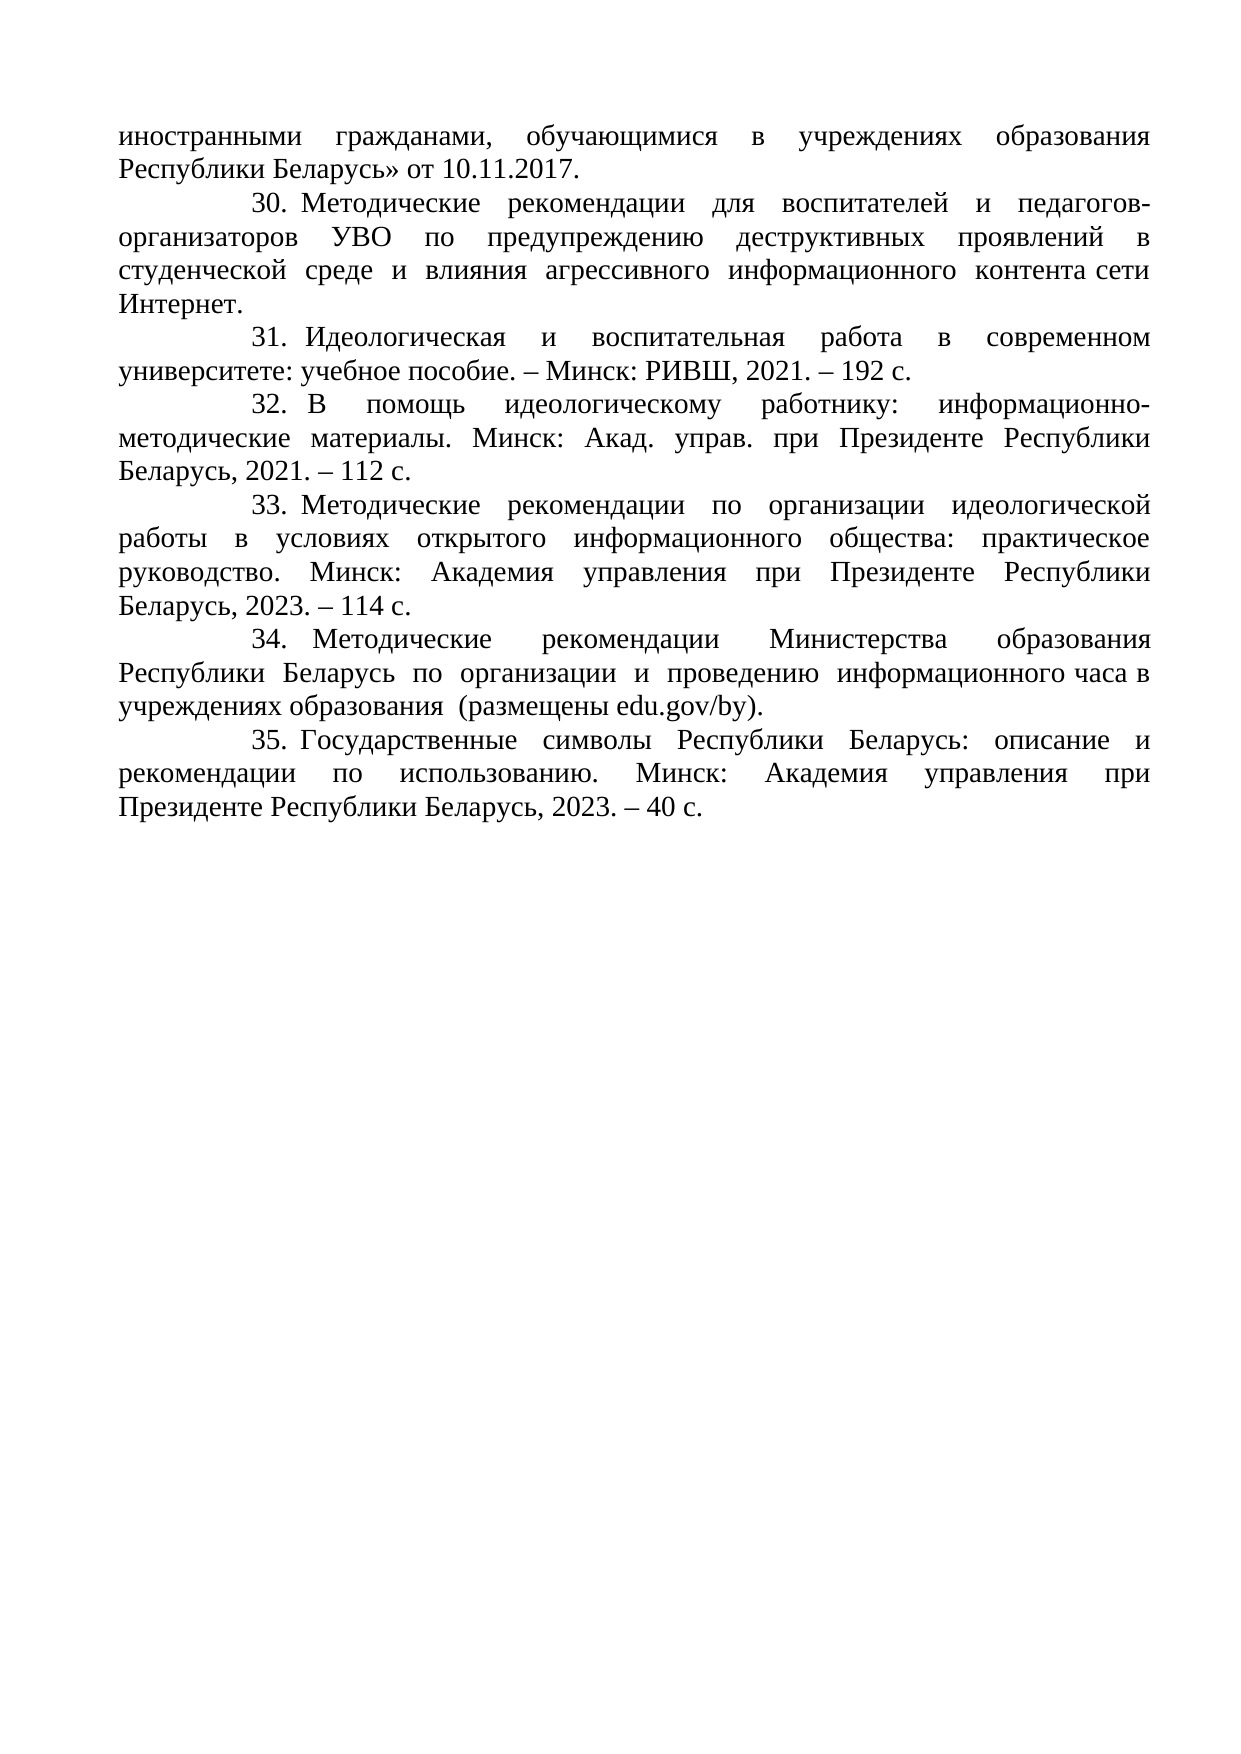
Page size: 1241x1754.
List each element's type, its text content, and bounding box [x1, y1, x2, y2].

text 33. Методические рекомендации по организации идеологической работы в условиях открытого информационного общества: практическое руководство. Минск: Академия управления при Президенте Республики Беларусь, 2023. – 114 с. [118, 487, 1152, 621]
text 34. Методические рекомендации Министерства образования Республики Беларусь по организации и проведению информационного часа в учреждениях образования (размещены edu.gov/by). [118, 621, 1152, 722]
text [118, 118, 1152, 185]
text 35. Государственные символы Республики Беларусь: описание и рекомендации по использованию. Минск: Академия управления при Президенте Республики Беларусь, 2023. – 40 с. [118, 722, 1152, 822]
text 30. Методические рекомендации для воспитателей и педагогов-организаторов УВО по предупреждению деструктивных проявлений в студенческой среде и влияния агрессивного информационного контента сети Интернет. [118, 185, 1152, 319]
text 31. Идеологическая и воспитательная работа в современном университете: учебное пособие. – Минск: РИВШ, 2021. – 192 с. [118, 319, 1152, 386]
text 32. В помощь идеологическому работнику: информационно-методические материалы. Минск: Акад. управ. при Президенте Республики Беларусь, 2021. – 112 с. [118, 386, 1152, 487]
